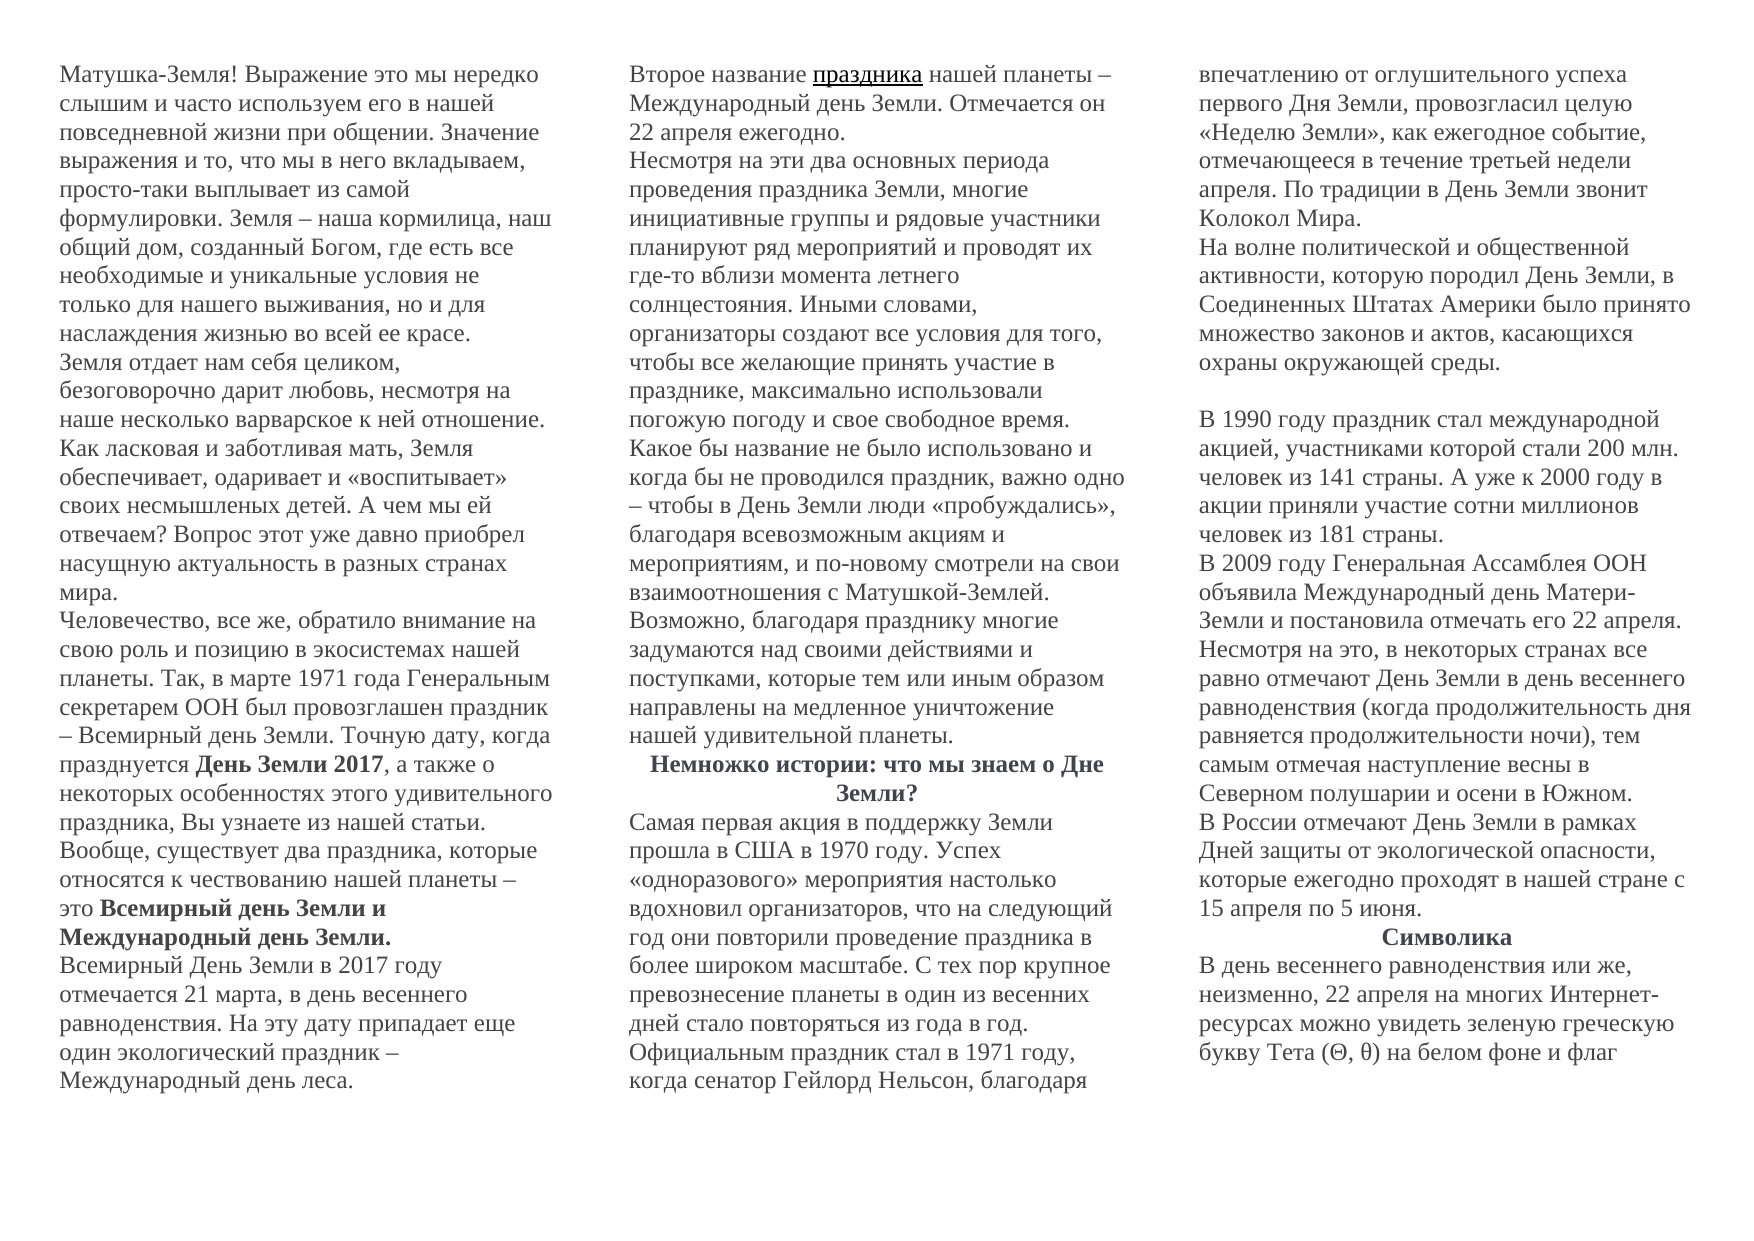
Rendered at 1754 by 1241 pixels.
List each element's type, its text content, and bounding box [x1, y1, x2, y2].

text Всемирный День Земли в 2017 году отмечается 21 марта, в день весеннего равноденствия. На эту дату припадает еще один экологический праздник – Международный день леса. [59, 950, 555, 1094]
text В России отмечают День Земли в рамках Дней защиты от экологической опасности, которые ежегодно проходят в нашей стране с 15 апреля по 5 июня. [1199, 807, 1695, 922]
text Символика [1199, 922, 1695, 950]
text Официальным праздник стал в 1971 году, когда сенатор Гейлорд Нельсон, благодаря впечатлению от оглушительного успеха первого Дня Земли, провозгласил целую «Неделю Земли», как ежегодное событие, отмечающееся в течение третьей недели апреля. По традиции в День Земли звонит Колокол Мира. [1199, 59, 1695, 232]
text Человечество, все же, обратило внимание на свою роль и позицию в экосистемах нашей планеты. Так, в марте 1971 года Генеральным секретарем ООН был провозглашен праздник – Всемирный день Земли. Точную дату, когда празднуется День Земли 2017, а также о некоторых особенностях этого удивительного праздника, Вы узнаете из нашей статьи. [59, 605, 555, 835]
text Второе название праздника нашей планеты – Международный день Земли. Отмечается он 22 апреля ежегодно. [629, 59, 1125, 145]
text Официальным праздник стал в 1971 году, когда сенатор Гейлорд Нельсон, благодаря впечатлению от оглушительного успеха первого Дня Земли, провозгласил целую «Неделю Земли», как ежегодное событие, отмечающееся в течение третьей недели апреля. По традиции в День Земли звонит Колокол Мира. [629, 1037, 1125, 1094]
text Матушка-Земля! Выражение это мы нередко слышим и часто используем его в нашей повседневной жизни при общении. Значение выражения и то, что мы в него вкладываем, просто-таки выплывает из самой формулировки. Земля – наша кормилица, наш общий дом, созданный Богом, где есть все необходимые и уникальные условия не только для нашего выживания, но и для наслаждения жизнью во всей ее красе. [59, 59, 555, 347]
text Самая первая акция в поддержку Земли прошла в США в 1970 году. Успех «одноразового» мероприятия настолько вдохновил организаторов, что на следующий год они повторили проведение праздника в более широком масштабе. С тех пор крупное превознесение планеты в один из весенних дней стало повторяться из года в год. [629, 807, 1125, 1037]
text В 2009 году Генеральная Ассамблея ООН объявила Международный день Матери-Земли и постановила отмечать его 22 апреля. Несмотря на это, в некоторых странах все равно отмечают День Земли в день весеннего равноденствия (когда продолжительность дня равняется продолжительности ночи), тем самым отмечая наступление весны в Северном полушарии и осени в Южном. [1199, 548, 1695, 807]
text В 1990 году праздник стал международной акцией, участниками которой стали 200 млн. человек из 141 страны. А уже к 2000 году в акции приняли участие сотни миллионов человек из 181 страны. [1199, 404, 1695, 548]
text Какое бы название не было использовано и когда бы не проводился праздник, важно одно – чтобы в День Земли люди «пробуждались», благодаря всевозможным акциям и мероприятиям, и по-новому смотрели на свои взаимоотношения с Матушкой-Землей. Возможно, благодаря празднику многие задумаются над своими действиями и поступками, которые тем или иным образом направлены на медленное уничтожение нашей удивительной планеты. [629, 433, 1125, 749]
text Немножко истории: что мы знаем о Дне Земли? [629, 749, 1125, 807]
text На волне политической и общественной активности, которую породил День Земли, в Соединенных Штатах Америки было принято множество законов и актов, касающихся охраны окружающей среды. [1199, 232, 1695, 375]
text Несмотря на эти два основных периода проведения праздника Земли, многие инициативные группы и рядовые участники планируют ряд мероприятий и проводят их где-то вблизи момента летнего солнцестояния. Иными словами, организаторы создают все условия для того, чтобы все желающие принять участие в празднике, максимально использовали погожую погоду и свое свободное время. [629, 145, 1125, 433]
text Земля отдает нам себя целиком, безоговорочно дарит любовь, несмотря на наше несколько варварское к ней отношение. Как ласковая и заботливая мать, Земля обеспечивает, одаривает и «воспитывает» своих несмышленых детей. А чем мы ей отвечаем? Вопрос этот уже давно приобрел насущную актуальность в разных странах мира. [59, 347, 555, 605]
text Вообще, существует два праздника, которые относятся к чествованию нашей планеты – это Всемирный день Земли и Международный день Земли. [59, 835, 555, 950]
